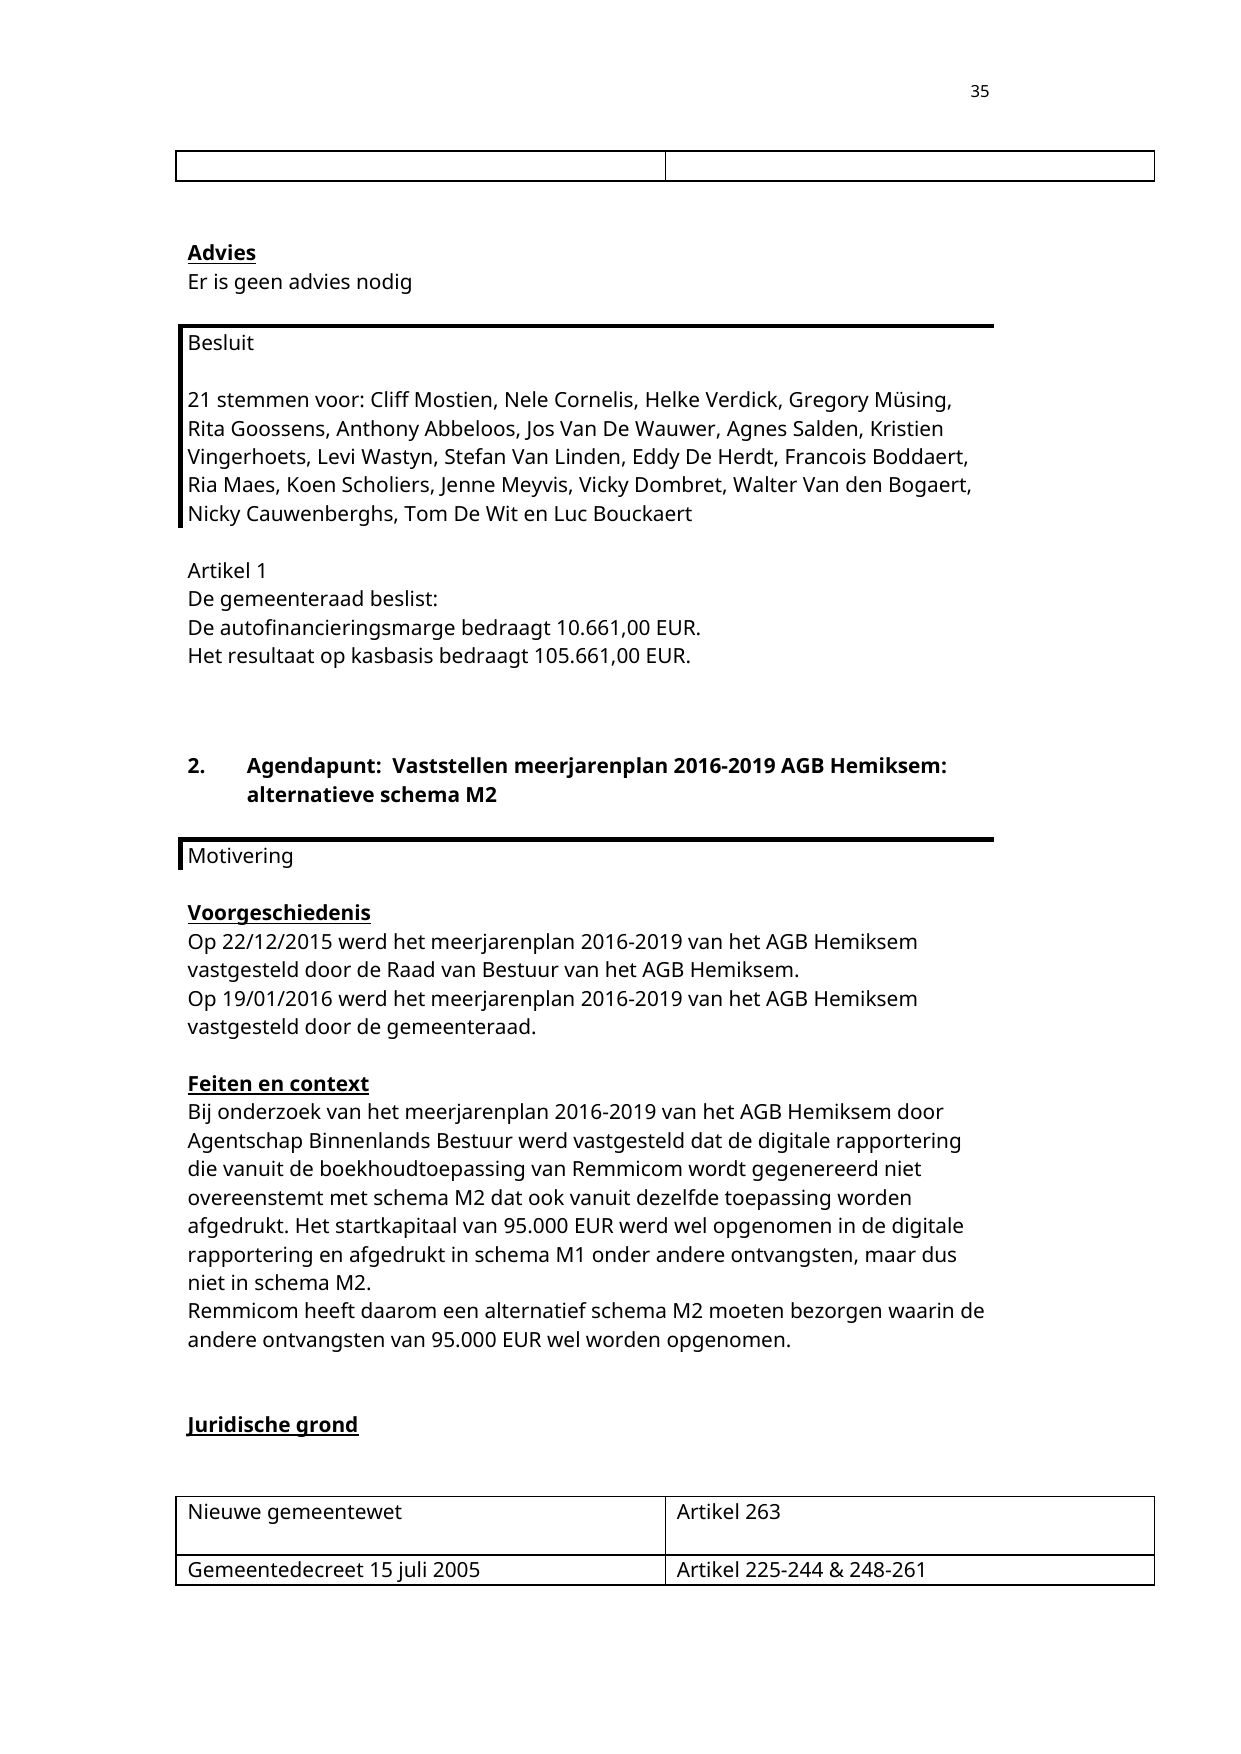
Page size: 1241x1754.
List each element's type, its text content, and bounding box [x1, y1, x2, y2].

text Remmicom heeft daarom een alternatief schema M2 moeten bezorgen waarin de andere ontvangsten van 95.000 EUR wel worden opgenomen. [187, 1297, 989, 1353]
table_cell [666, 152, 1154, 180]
text Feiten en context [187, 1069, 989, 1097]
text Artikel 1 [187, 556, 989, 584]
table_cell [666, 1556, 1154, 1584]
text Op 19/01/2016 werd het meerjarenplan 2016-2019 van het AGB Hemiksem vastgesteld door de gemeenteraad. [187, 984, 989, 1041]
text Juridische grond [187, 1410, 989, 1439]
text Advies [187, 238, 989, 267]
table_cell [177, 1556, 665, 1584]
table_header Motivering [183, 842, 994, 870]
text De gemeenteraad beslist: [187, 584, 989, 613]
text Het resultaat op kasbasis bedraagt 105.661,00 EUR. [187, 641, 989, 670]
text Bij onderzoek van het meerjarenplan 2016-2019 van het AGB Hemiksem door Agentschap Binnenlands Bestuur werd vastgesteld dat de digitale rapportering die vanuit de boekhoudtoepassing van Remmicom wordt gegenereerd niet overeenstemt met schema M2 dat ook vanuit dezelfde toepassing worden afgedrukt. Het startkapitaal van 95.000 EUR werd wel opgenomen in de digitale rapportering en afgedrukt in schema M1 onder andere ontvangsten, maar dus niet in schema M2. [187, 1097, 989, 1297]
table_header Nieuwe gemeentewet [177, 1497, 665, 1554]
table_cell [177, 152, 665, 180]
text Voorgeschiedenis [187, 898, 989, 927]
text Op 22/12/2015 werd het meerjarenplan 2016-2019 van het AGB Hemiksem vastgesteld door de Raad van Bestuur van het AGB Hemiksem. [187, 927, 989, 984]
table_header Besluit 21 stemmen voor: Cliff Mostien, Nele Cornelis, Helke Verdick, Gregory Müsing, Rita Goossens, Anthony Abbeloos, Jos Van De Wauwer, Agnes Salden, Kristien Vingerhoets, Levi Wastyn, Stefan Van Linden, Eddy De Herdt, Francois Boddaert, Ria Maes, Koen Scholiers, Jenne Meyvis, Vicky Dombret, Walter Van den Bogaert, Nicky Cauwenberghs, Tom De Wit en Luc Bouckaert [183, 328, 994, 527]
text Er is geen advies nodig [187, 267, 989, 295]
text 2. Agendapunt: Vaststellen meerjarenplan 2016-2019 AGB Hemiksem: alternatieve schema M2 [187, 752, 989, 808]
table_header Artikel 263 [666, 1497, 1154, 1554]
text De autofinancieringsmarge bedraagt 10.661,00 EUR. [187, 613, 989, 641]
